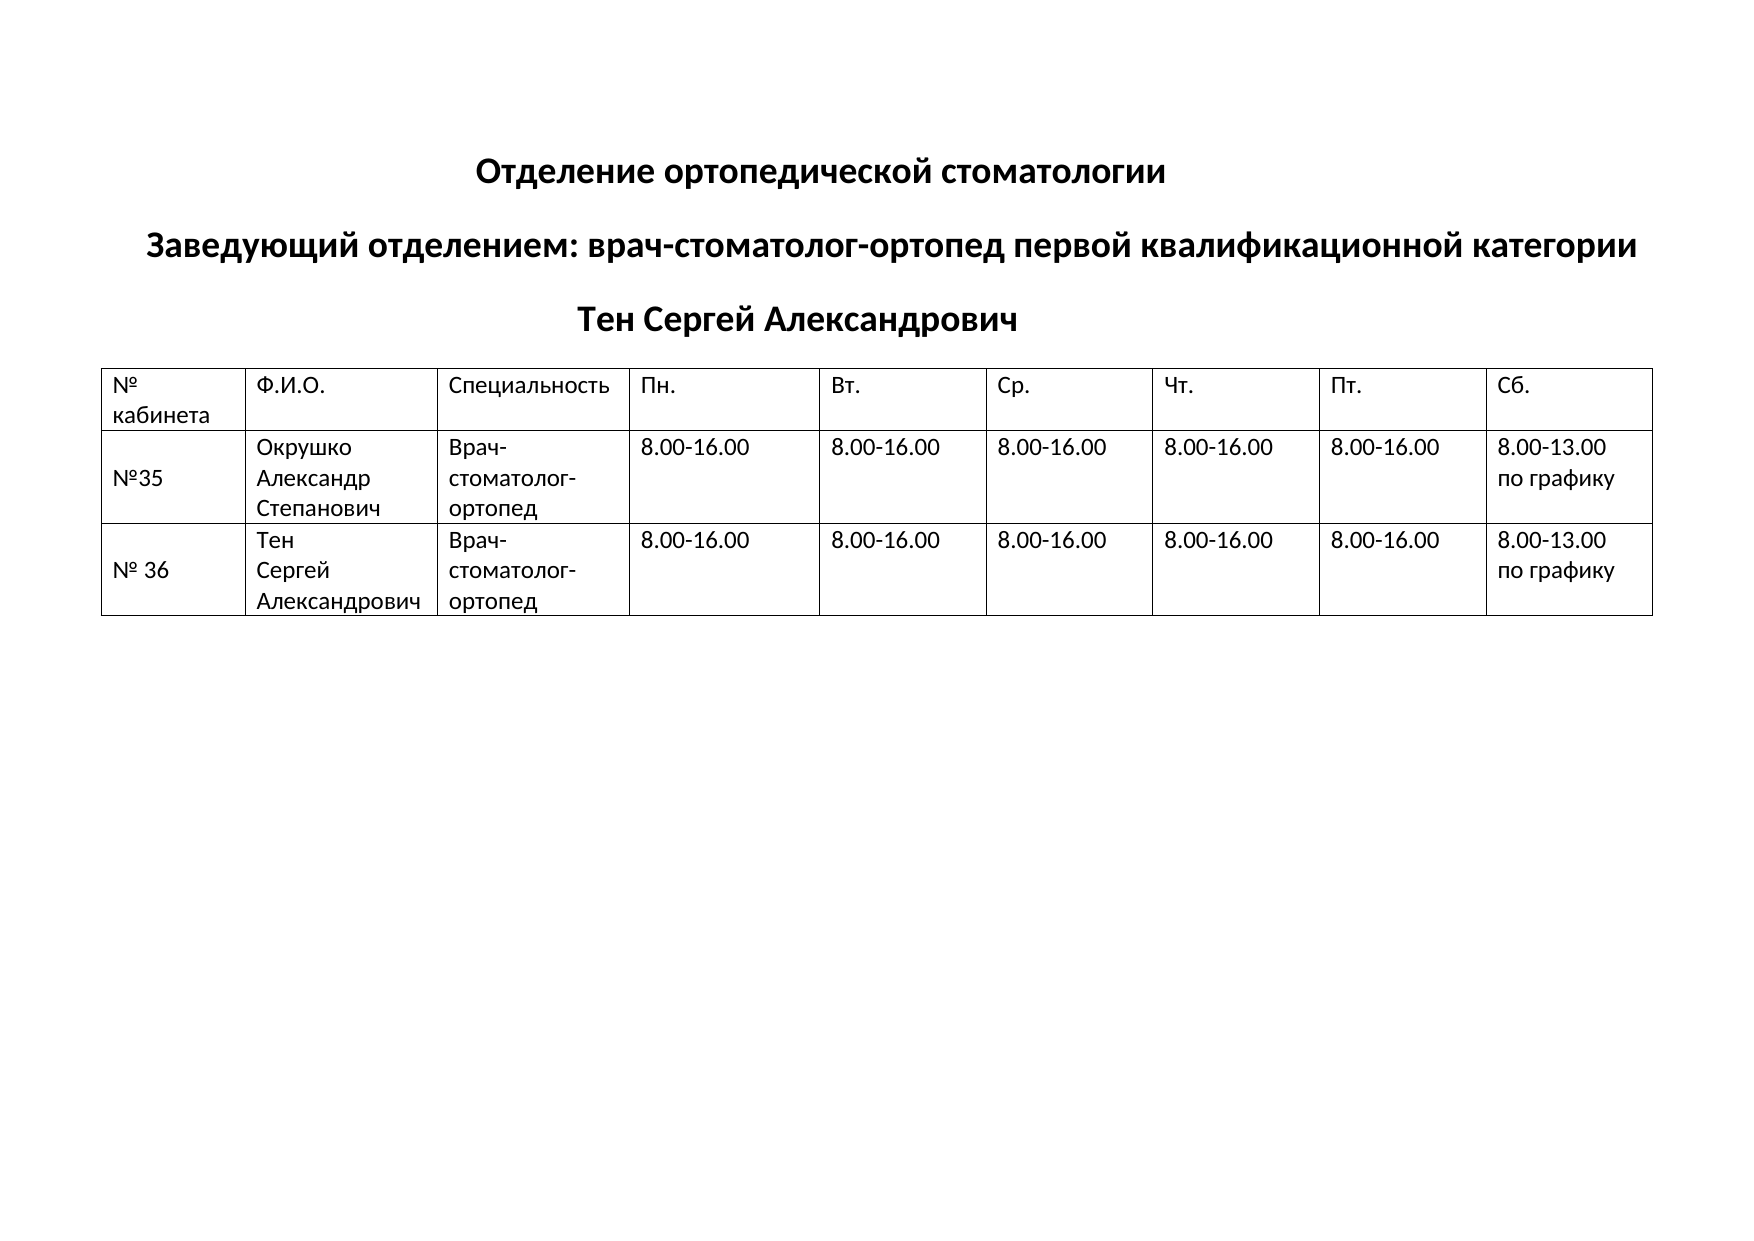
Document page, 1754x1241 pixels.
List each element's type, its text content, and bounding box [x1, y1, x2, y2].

table_header Пн. [630, 369, 819, 430]
table_cell 8.00-16.00 [987, 524, 1152, 615]
text Заведующий отделением: врач-стоматолог-ортопед первой квалификационной категории [112, 221, 1641, 267]
table_header № кабинета [102, 369, 245, 430]
table_cell 8.00-16.00 [1320, 431, 1486, 523]
table_cell 8.00-16.00 [820, 524, 986, 615]
table_cell №35 [102, 431, 245, 523]
table_cell 8.00-16.00 [630, 431, 819, 523]
table_cell Окрушко Александр Степанович [246, 431, 437, 523]
table_cell 8.00-16.00 [1153, 524, 1319, 615]
table_header Ф.И.О. [246, 369, 437, 430]
table_cell 8.00-16.00 [1320, 524, 1486, 615]
table_cell 8.00-13.00 по графику [1487, 431, 1652, 523]
table_cell 8.00-16.00 [1153, 431, 1319, 523]
text Отделение ортопедической стоматологии [112, 147, 1641, 193]
table_cell Врач- стоматолог- ортопед [438, 431, 629, 523]
text Тен Сергей Александрович [112, 294, 1641, 340]
table_cell № 36 [102, 524, 245, 615]
table_header Сб. [1487, 369, 1652, 430]
table_cell Тен Сергей Александрович [246, 524, 437, 615]
table_cell 8.00-16.00 [987, 431, 1152, 523]
table_cell 8.00-16.00 [630, 524, 819, 615]
table_header Вт. [820, 369, 986, 430]
table_cell 8.00-13.00 по графику [1487, 524, 1652, 615]
table_header Пт. [1320, 369, 1486, 430]
table_header Специальность [438, 369, 629, 430]
table_header Ср. [987, 369, 1152, 430]
table_header Чт. [1153, 369, 1319, 430]
table_cell 8.00-16.00 [820, 431, 986, 523]
table_cell Врач- стоматолог- ортопед [438, 524, 629, 615]
